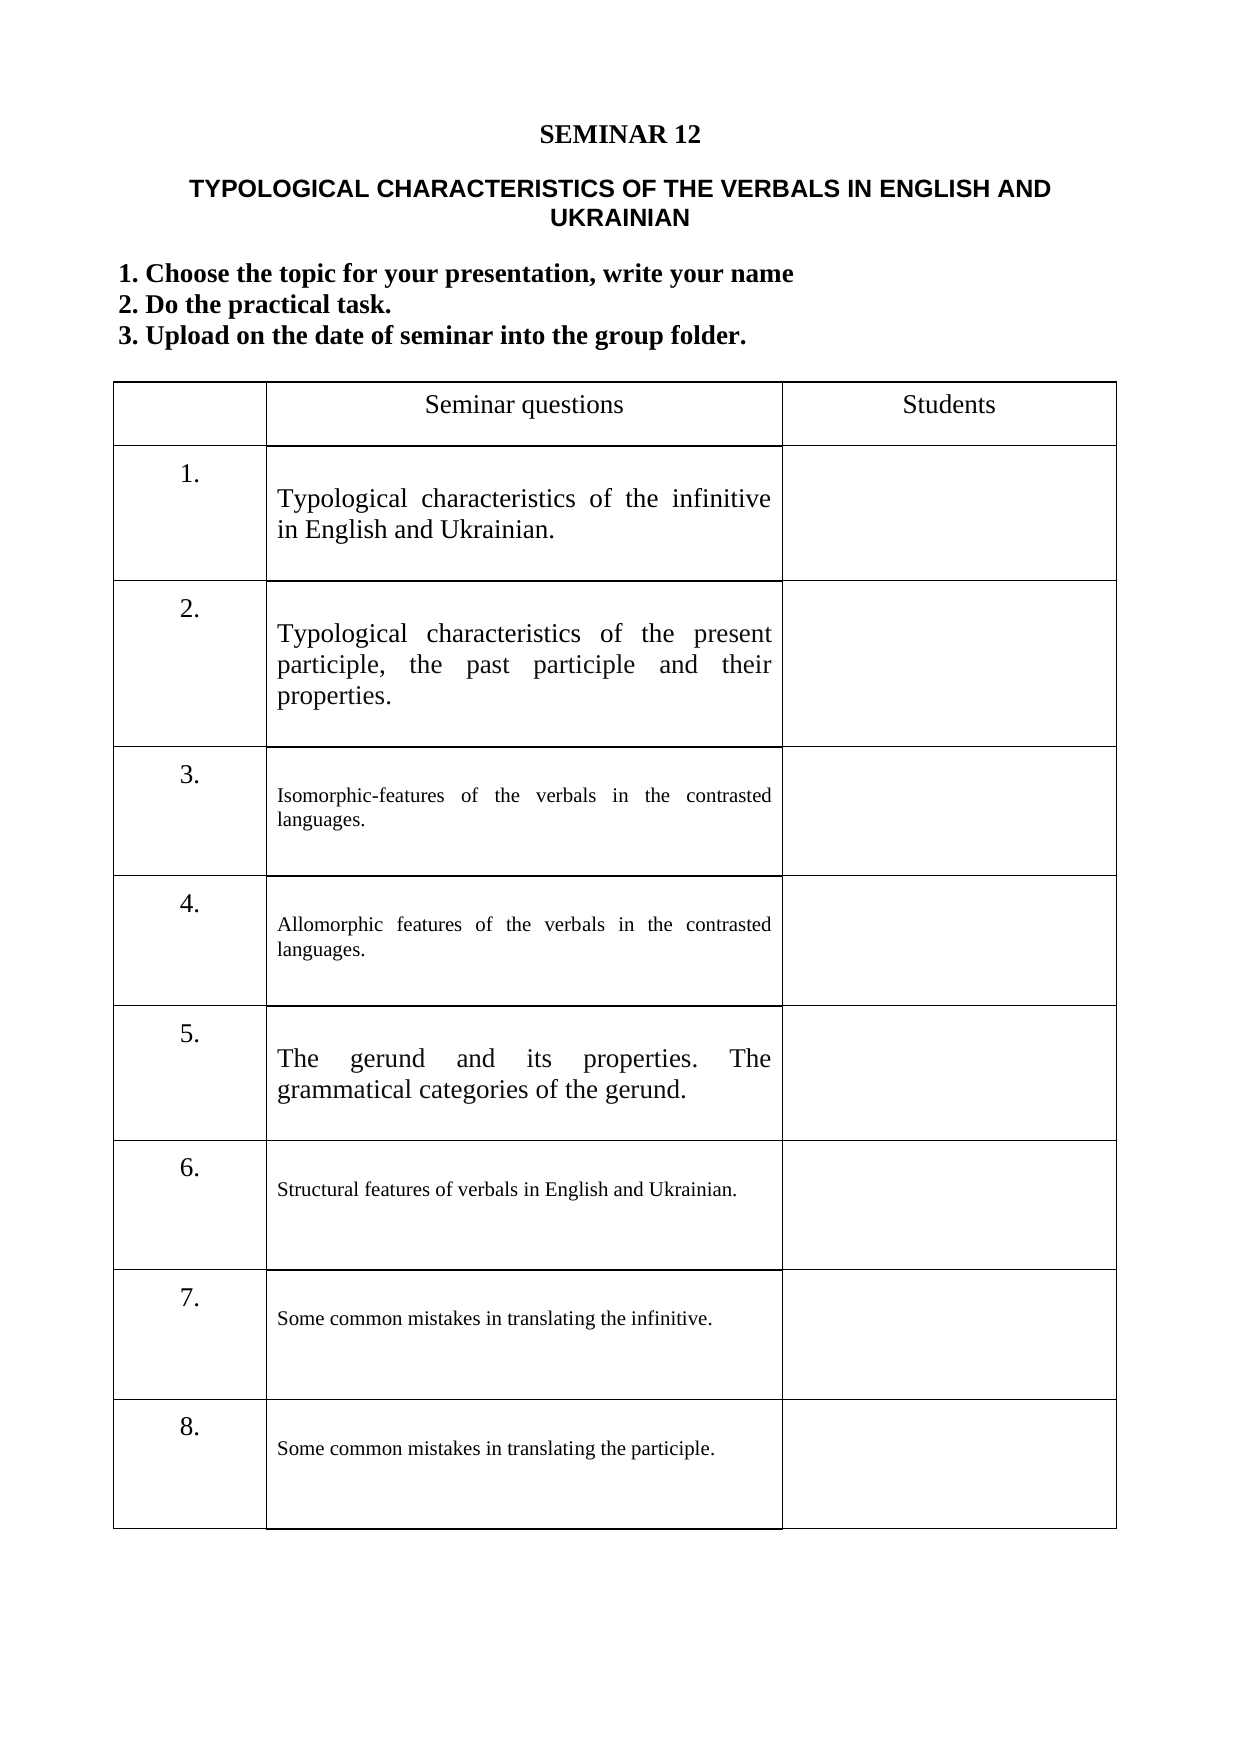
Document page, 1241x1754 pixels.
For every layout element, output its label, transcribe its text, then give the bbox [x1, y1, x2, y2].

text SEMINAR 12 [118, 118, 1122, 149]
table_cell 7. [114, 1270, 266, 1398]
table_cell [783, 1006, 1116, 1139]
table_cell [783, 1141, 1116, 1269]
table_cell Structural features of verbals in English and Ukrainian. [267, 1141, 782, 1269]
table_cell The gerund and its properties. The grammatical categories of the gerund. [267, 1007, 782, 1139]
table_cell [783, 747, 1116, 875]
table_cell 1. [114, 446, 266, 580]
table_cell Some common mistakes in translating the participle. [267, 1400, 782, 1528]
table_cell 4. [114, 876, 266, 1005]
text TYPOLOGICAL CHARACTERISTICS OF THE VERBALS IN ENGLISH AND UKRAINIAN [118, 174, 1122, 232]
table_cell Typological characteristics of the present participle, the past participle and their properties. [267, 582, 782, 746]
table_header [114, 383, 266, 445]
table_cell Allomorphic features of the verbals in the contrasted languages. [267, 877, 782, 1005]
table_cell 5. [114, 1006, 266, 1139]
table_cell 6. [114, 1141, 266, 1269]
text 3. Upload on the date of seminar into the group folder. [118, 319, 1122, 350]
table_cell [783, 581, 1116, 746]
table_cell [783, 1270, 1116, 1398]
table_cell [783, 446, 1116, 580]
table_cell 3. [114, 747, 266, 875]
text 2. Do the practical task. [118, 288, 1122, 319]
table_header Seminar questions [267, 383, 782, 445]
table_cell Typological characteristics of the infinitive in English and Ukrainian. [267, 447, 782, 580]
text 1. Choose the topic for your presentation, write your name [118, 257, 1122, 288]
table_header Students [783, 383, 1116, 445]
table_cell 8. [114, 1400, 266, 1528]
table_cell [783, 1400, 1116, 1528]
table_cell 2. [114, 581, 266, 746]
table_cell [783, 876, 1116, 1005]
table_cell Some common mistakes in translating the infinitive. [267, 1271, 782, 1398]
table_cell Isomorphic-features of the verbals in the contrasted languages. [267, 748, 782, 875]
